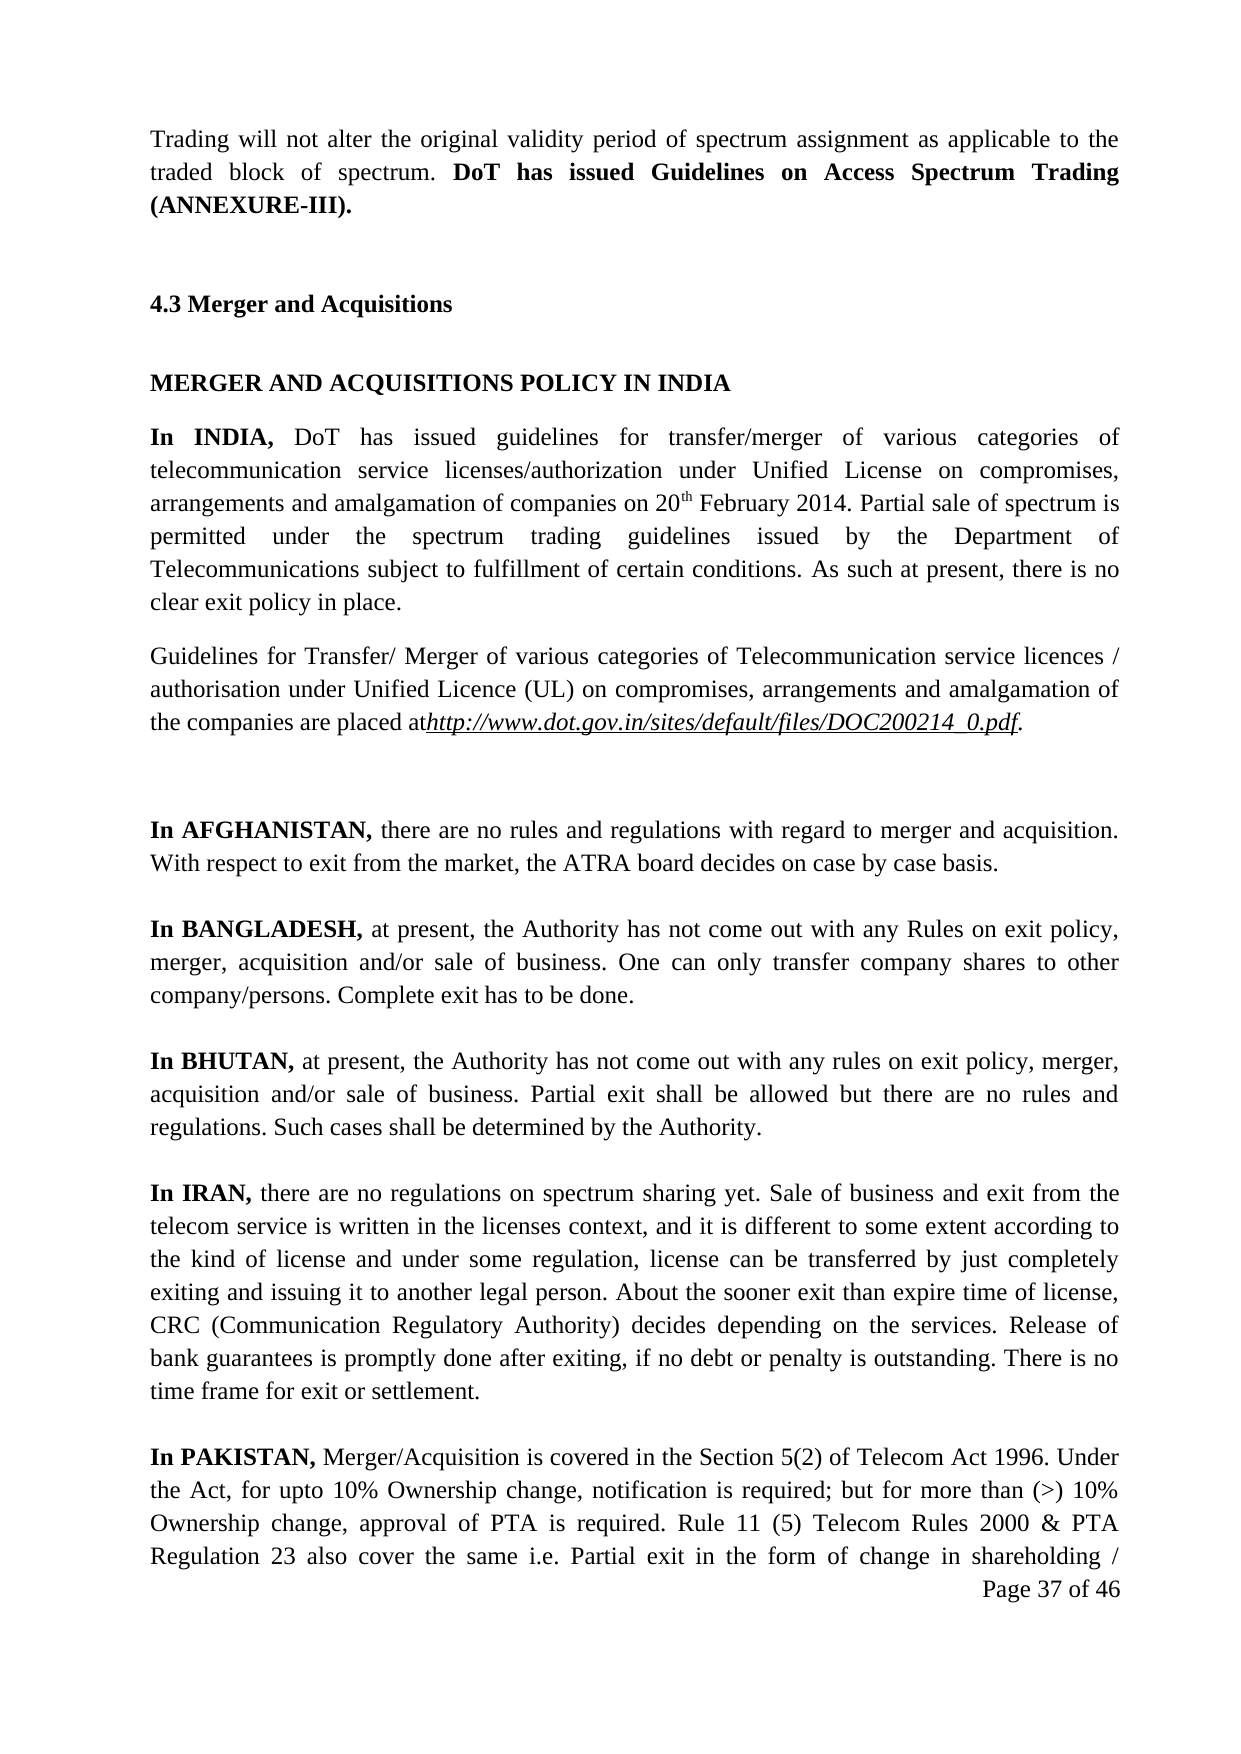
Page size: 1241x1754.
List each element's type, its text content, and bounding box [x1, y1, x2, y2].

text In BANGLADESH, at present, the Authority has not come out with any Rules on exit policy, merger, acquisition and/or sale of business. One can only transfer company shares to other company/persons. Complete exit has to be done. [150, 914, 1120, 1008]
text In INDIA, DoT has issued guidelines for transfer/merger of various categories of telecommunication service licenses/authorization under Unified License on compromises, arrangements and amalgamation of companies on 20th February 2014. Partial sale of spectrum is permitted under the spectrum trading guidelines issued by the Department of Telecommunications subject to fulfillment of certain conditions. As such at present, there is no clear exit policy in place. [150, 422, 1120, 616]
text 4.3 Merger and Acquisitions [150, 289, 1120, 318]
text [150, 1442, 1120, 1570]
text In AFGHANISTAN, there are no rules and regulations with regard to merger and acquisition. With respect to exit from the market, the ATRA board decides on case by case basis. [150, 815, 1120, 876]
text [150, 124, 1120, 219]
text In IRAN, there are no regulations on spectrum sharing yet. Sale of business and exit from the telecom service is written in the licenses context, and it is different to some extent according to the kind of license and under some regulation, license can be transferred by just completely exiting and issuing it to another legal person. About the sooner exit than expire time of license, CRC (Communication Regulatory Authority) decides depending on the services. Release of bank guarantees is promptly done after exiting, if no debt or penalty is outstanding. There is no time frame for exit or settlement. [150, 1178, 1120, 1405]
text Guidelines for Transfer/ Merger of various categories of Telecommunication service licences / authorisation under Unified Licence (UL) on compromises, arrangements and amalgamation of the companies are placed athttp://www.dot.gov.in/sites/default/files/DOC200214_0.pdf. [150, 641, 1120, 736]
text In BHUTAN, at present, the Authority has not come out with any rules on exit policy, merger, acquisition and/or sale of business. Partial exit shall be allowed but there are no rules and regulations. Such cases shall be determined by the Authority. [150, 1046, 1120, 1141]
text MERGER AND ACQUISITIONS POLICY IN INDIA [150, 368, 1120, 397]
